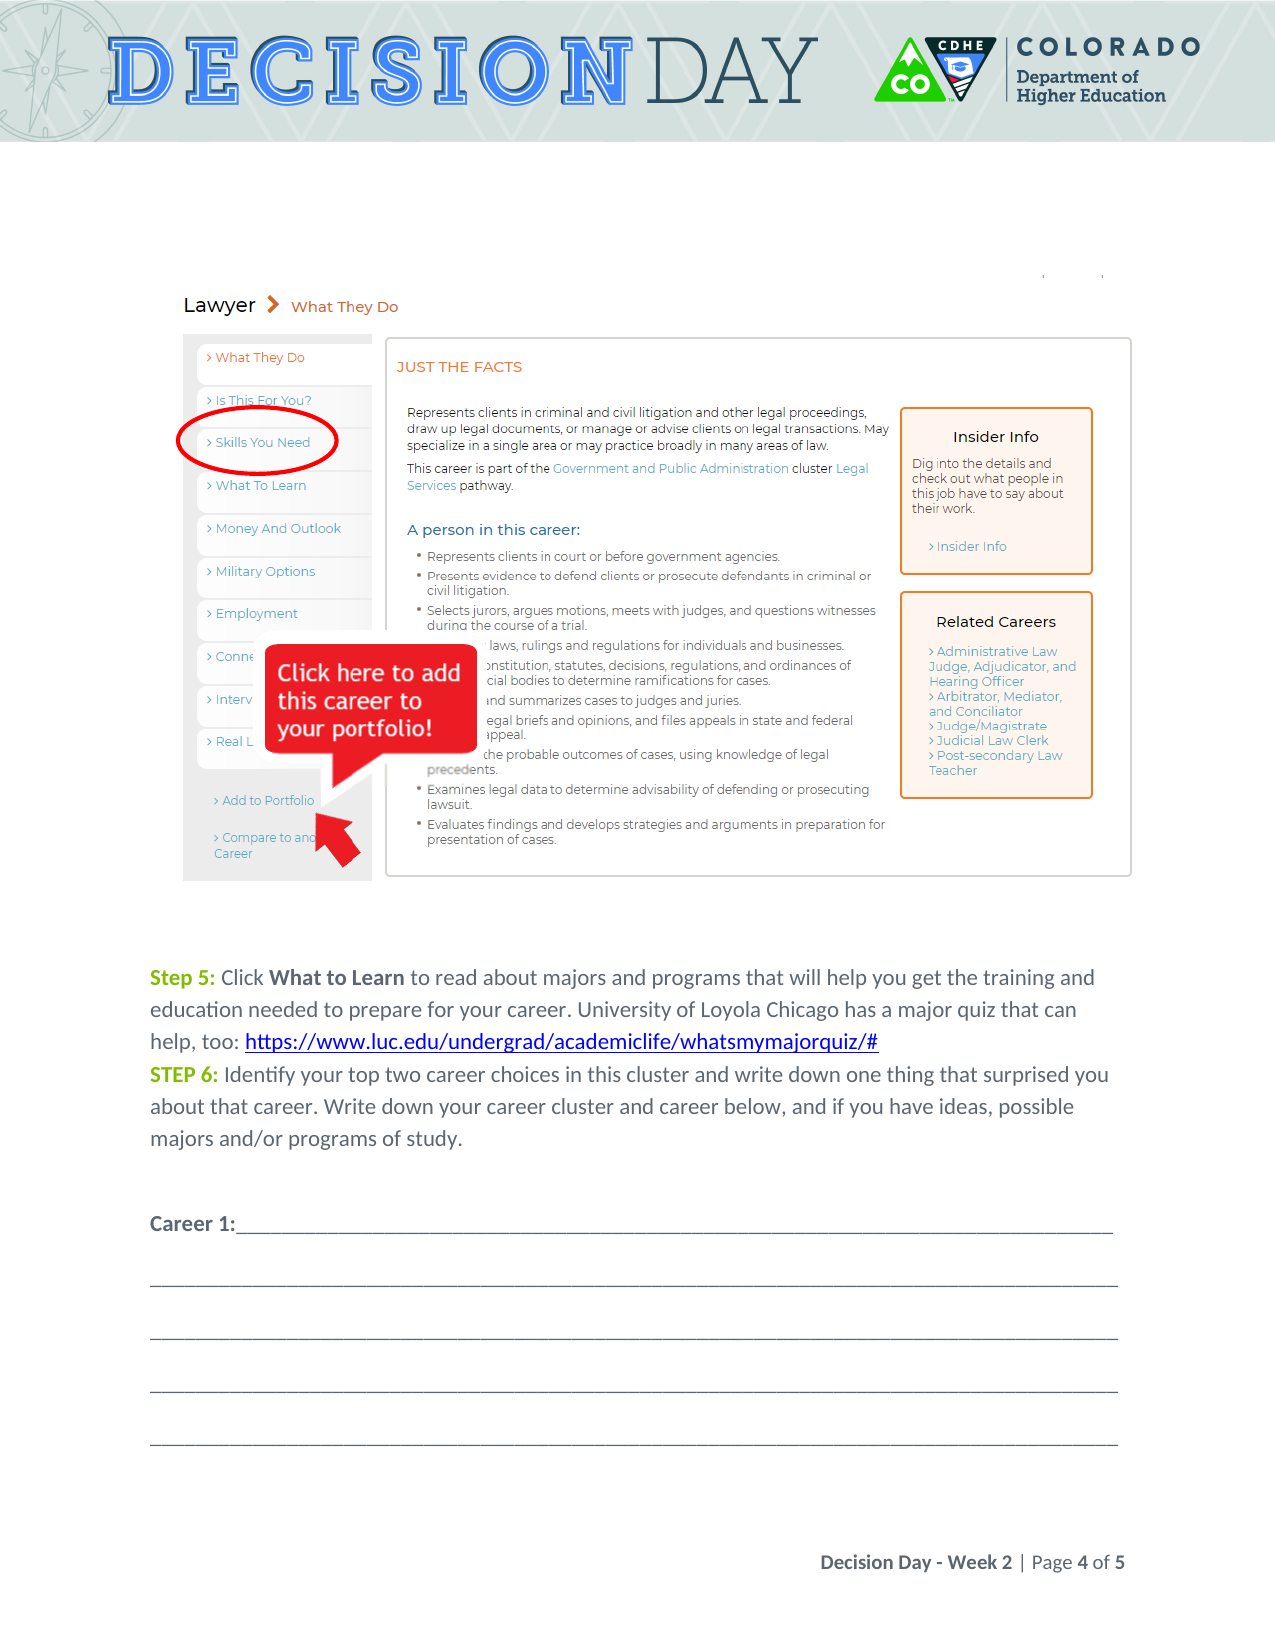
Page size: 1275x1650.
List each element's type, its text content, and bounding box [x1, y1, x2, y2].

text _____________________________________________________________________________________ [150, 1315, 1125, 1343]
text Step 5: Click What to Learn to read about majors and programs that will help you get the training and education needed to prepare for your career. University of Loyola Chicago has a major quiz that can help, too: https://www.luc.edu/undergrad/academiclife/whatsmymajorquiz/# [150, 963, 1125, 1056]
picture [158, 275, 1133, 881]
text STEP 6: Identify your top two career choices in this cluster and write down one thing that surprised you about that career. Write down your career cluster and career below, and if you have ideas, possible majors and/or programs of study. [150, 1060, 1125, 1152]
text _____________________________________________________________________________________ [150, 1262, 1125, 1290]
picture [0, 0, 1275, 142]
text _____________________________________________________________________________________ [150, 1368, 1125, 1396]
text Career 1:_____________________________________________________________________________ [150, 1209, 1125, 1237]
text _____________________________________________________________________________________ [150, 1421, 1125, 1449]
